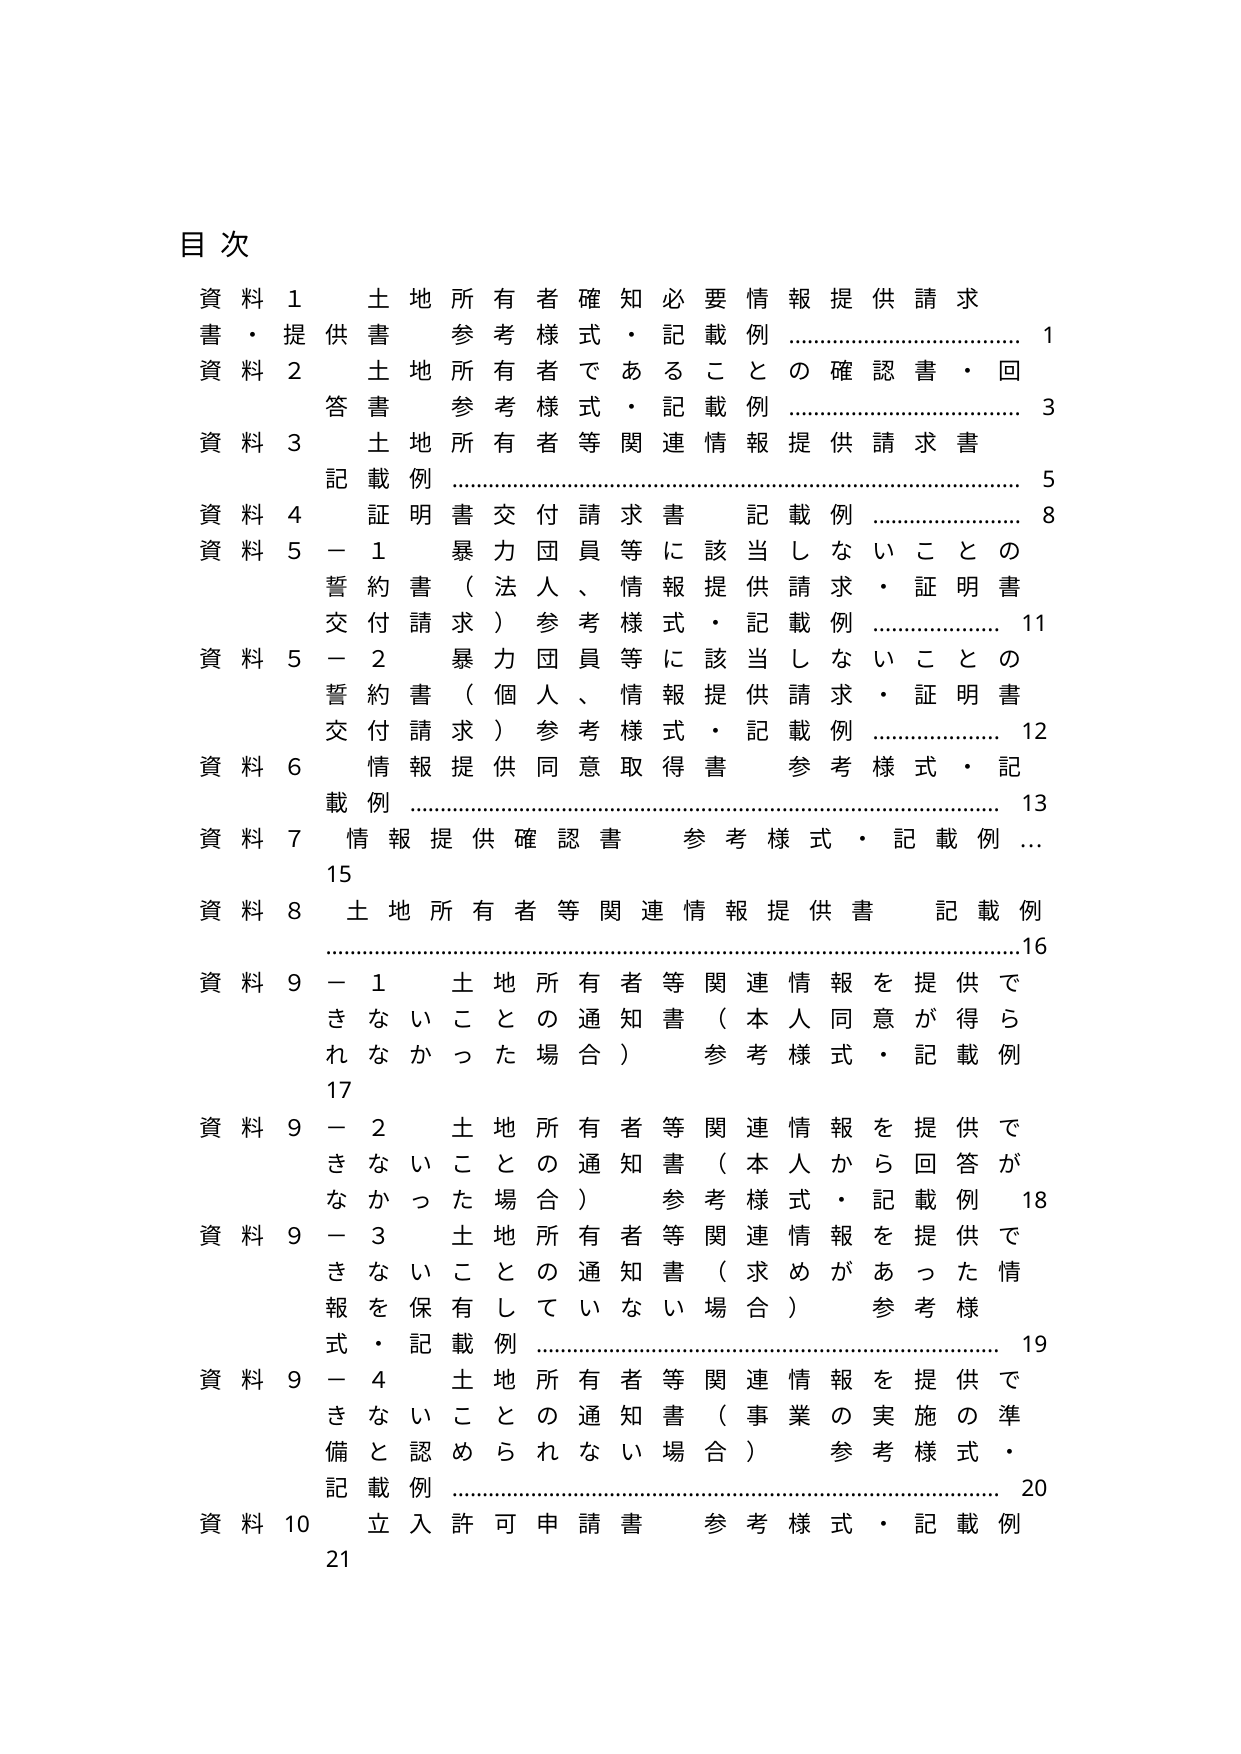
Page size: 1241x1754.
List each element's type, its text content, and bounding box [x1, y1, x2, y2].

text 目次 [178, 207, 1062, 279]
